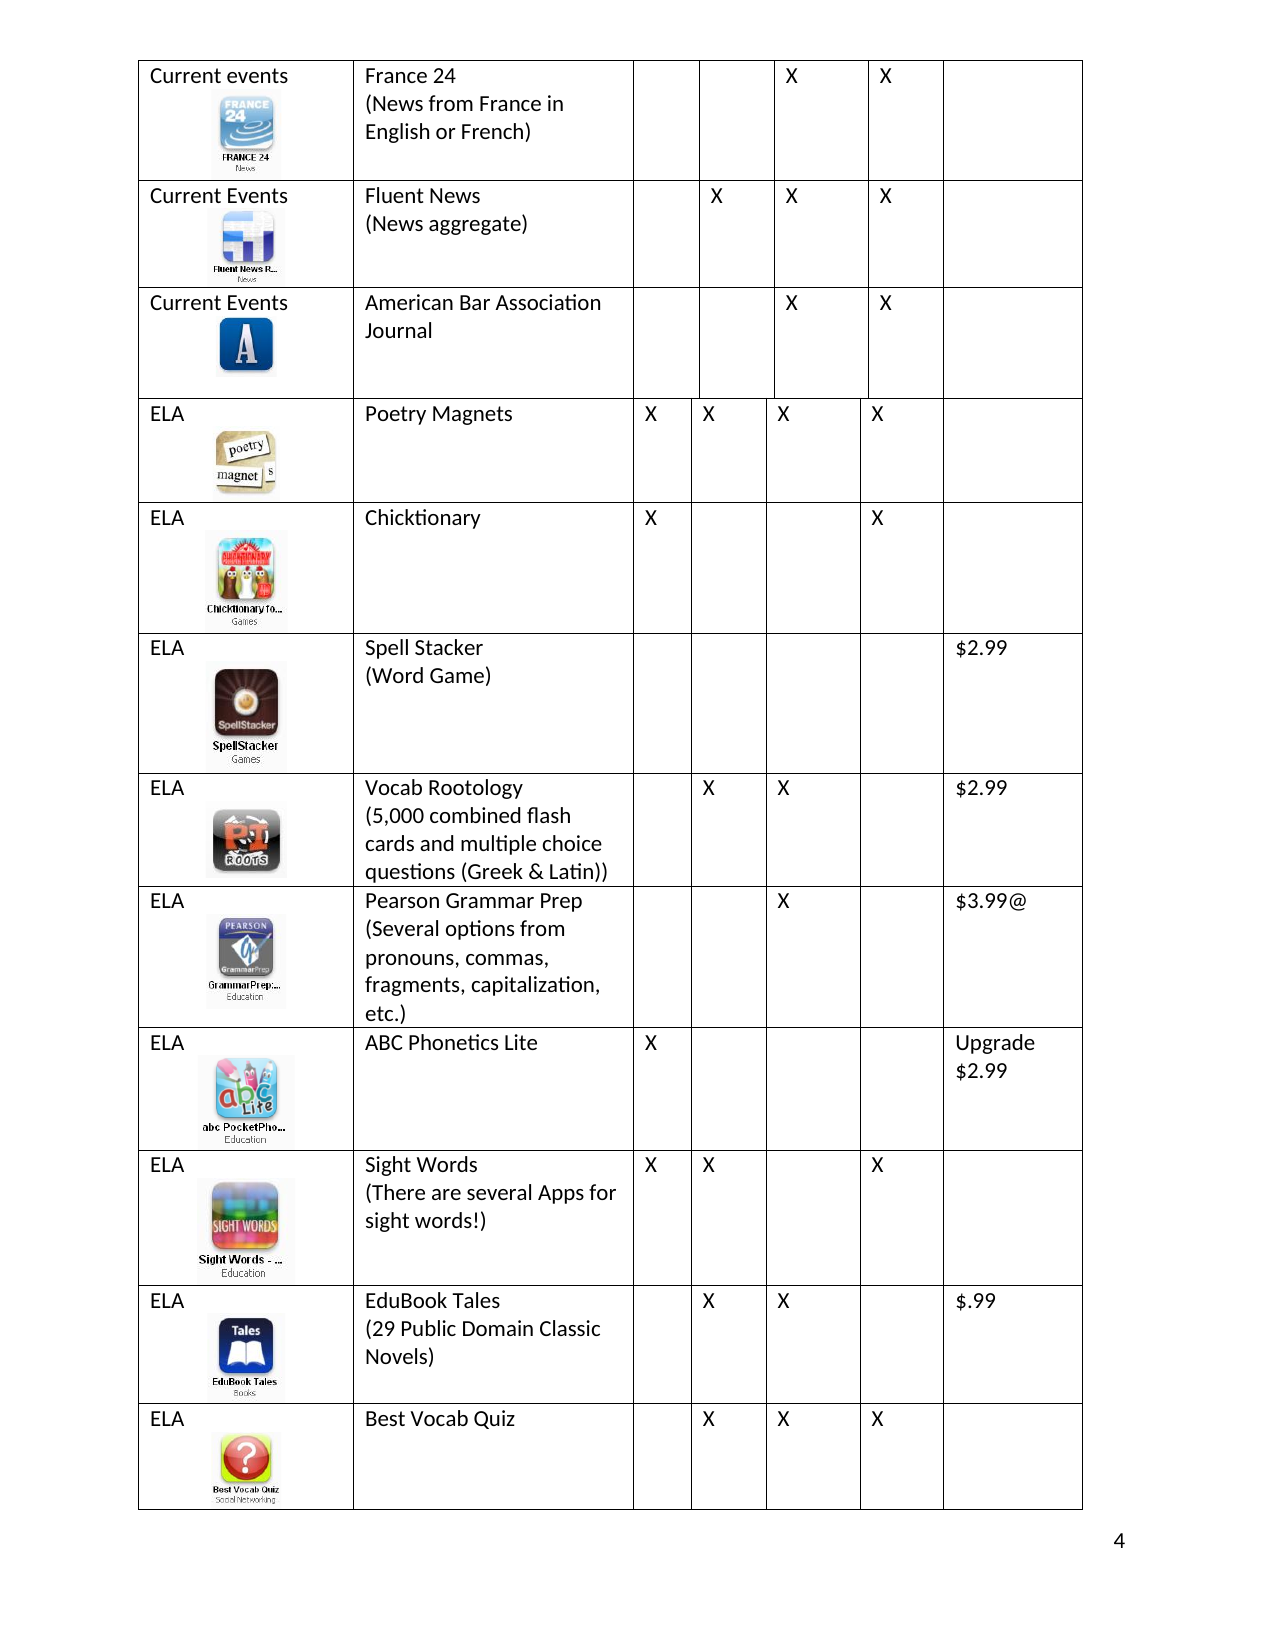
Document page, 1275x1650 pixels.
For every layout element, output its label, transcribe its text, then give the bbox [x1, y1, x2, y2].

table_cell X [861, 1151, 943, 1285]
table_cell [944, 288, 1082, 398]
picture [211, 1432, 282, 1509]
table_cell X [869, 181, 943, 287]
picture [205, 530, 288, 633]
table_cell [861, 634, 943, 772]
table_cell [861, 1286, 943, 1403]
table_cell [944, 503, 1082, 632]
table_cell [634, 774, 691, 886]
table_cell [861, 887, 943, 1027]
table_cell X [692, 1151, 766, 1285]
table_cell ELA [139, 634, 353, 772]
table_cell Fluent News (News aggregate) [354, 181, 633, 287]
table_cell X [767, 1286, 860, 1403]
table_cell X [767, 774, 860, 886]
table_cell Vocab Rootology (5,000 combined flash cards and multiple choice questions (Greek & Latin)) [354, 774, 633, 886]
table_cell X [634, 1028, 691, 1149]
table_cell X [634, 399, 691, 502]
table_cell $3.99@ [944, 887, 1082, 1027]
table_cell X [861, 1404, 943, 1508]
table_cell ABC Phonetics Lite [354, 1028, 633, 1149]
table_cell X [767, 887, 860, 1027]
picture [211, 89, 282, 180]
table_cell [944, 1151, 1082, 1285]
table_cell [861, 1028, 943, 1149]
table_cell Best Vocab Quiz [354, 1404, 633, 1508]
table_cell Current Events [139, 288, 353, 398]
table_cell ELA [139, 503, 353, 632]
table_cell X [634, 503, 691, 632]
table_cell Sight Words (There are several Apps for sight words!) [354, 1151, 633, 1285]
table_cell X [861, 503, 943, 632]
table_cell [692, 1028, 766, 1149]
table_cell [634, 1404, 691, 1508]
table_cell [692, 634, 766, 772]
picture [206, 914, 287, 1009]
table_cell X [775, 288, 868, 398]
picture [215, 316, 277, 377]
table_cell [634, 887, 691, 1027]
picture [205, 801, 287, 878]
table_cell X [692, 1286, 766, 1403]
table_cell X [767, 399, 860, 502]
picture [197, 1178, 296, 1285]
table_cell [634, 61, 699, 180]
table_cell [767, 503, 860, 632]
picture [212, 426, 280, 502]
table_cell X [692, 399, 766, 502]
table_cell X [700, 181, 774, 287]
table_cell [692, 887, 766, 1027]
table_cell [634, 1286, 691, 1403]
table_cell Pearson Grammar Prep (Several options from pronouns, commas, fragments, capitalization, etc.) [354, 887, 633, 1027]
table_cell $2.99 [944, 774, 1082, 886]
table_cell 24 (News from in English or French) [354, 61, 633, 180]
table_cell X [861, 399, 943, 502]
table_cell Spell Stacker (Word Game) [354, 634, 633, 772]
table_cell [767, 634, 860, 772]
table_cell [634, 634, 691, 772]
table_cell [767, 1028, 860, 1149]
table_cell [861, 774, 943, 886]
table_cell [700, 61, 774, 180]
table_cell X [869, 61, 943, 180]
table_cell ELA [139, 1028, 353, 1149]
table_cell Current Events [139, 181, 353, 287]
table_cell Chicktionary [354, 503, 633, 632]
table_cell X [775, 61, 868, 180]
table_cell [700, 288, 774, 398]
picture [207, 1313, 286, 1403]
table_cell [634, 181, 699, 287]
table_cell [634, 288, 699, 398]
table_cell ELA [139, 1151, 353, 1285]
table_cell ELA [139, 1286, 353, 1403]
table_cell American Bar Association Journal [354, 288, 633, 398]
table_cell Current events [139, 61, 353, 180]
table_cell ELA [139, 399, 353, 502]
table_cell [944, 1404, 1082, 1508]
table_cell [944, 181, 1082, 287]
table_cell ELA [139, 1404, 353, 1508]
table_cell X [767, 1404, 860, 1508]
table_cell Poetry Magnets [354, 399, 633, 502]
table_cell ELA [139, 774, 353, 886]
table_cell [944, 399, 1082, 502]
table_cell $.99 [944, 1286, 1082, 1403]
table_cell EduBook Tales (29 Public Domain Classic Novels) [354, 1286, 633, 1403]
picture [207, 208, 286, 287]
picture [205, 661, 287, 773]
table_cell $2.99 [944, 634, 1082, 772]
table_cell Upgrade $2.99 [944, 1028, 1082, 1149]
table_cell X [775, 181, 868, 287]
picture [197, 1055, 295, 1150]
table_cell [944, 61, 1082, 180]
table_cell X [869, 288, 943, 398]
table_cell X [634, 1151, 691, 1285]
table_cell [767, 1151, 860, 1285]
table_cell X [692, 1404, 766, 1508]
table_cell [692, 503, 766, 632]
table_cell X [692, 774, 766, 886]
table_cell ELA [139, 887, 353, 1027]
